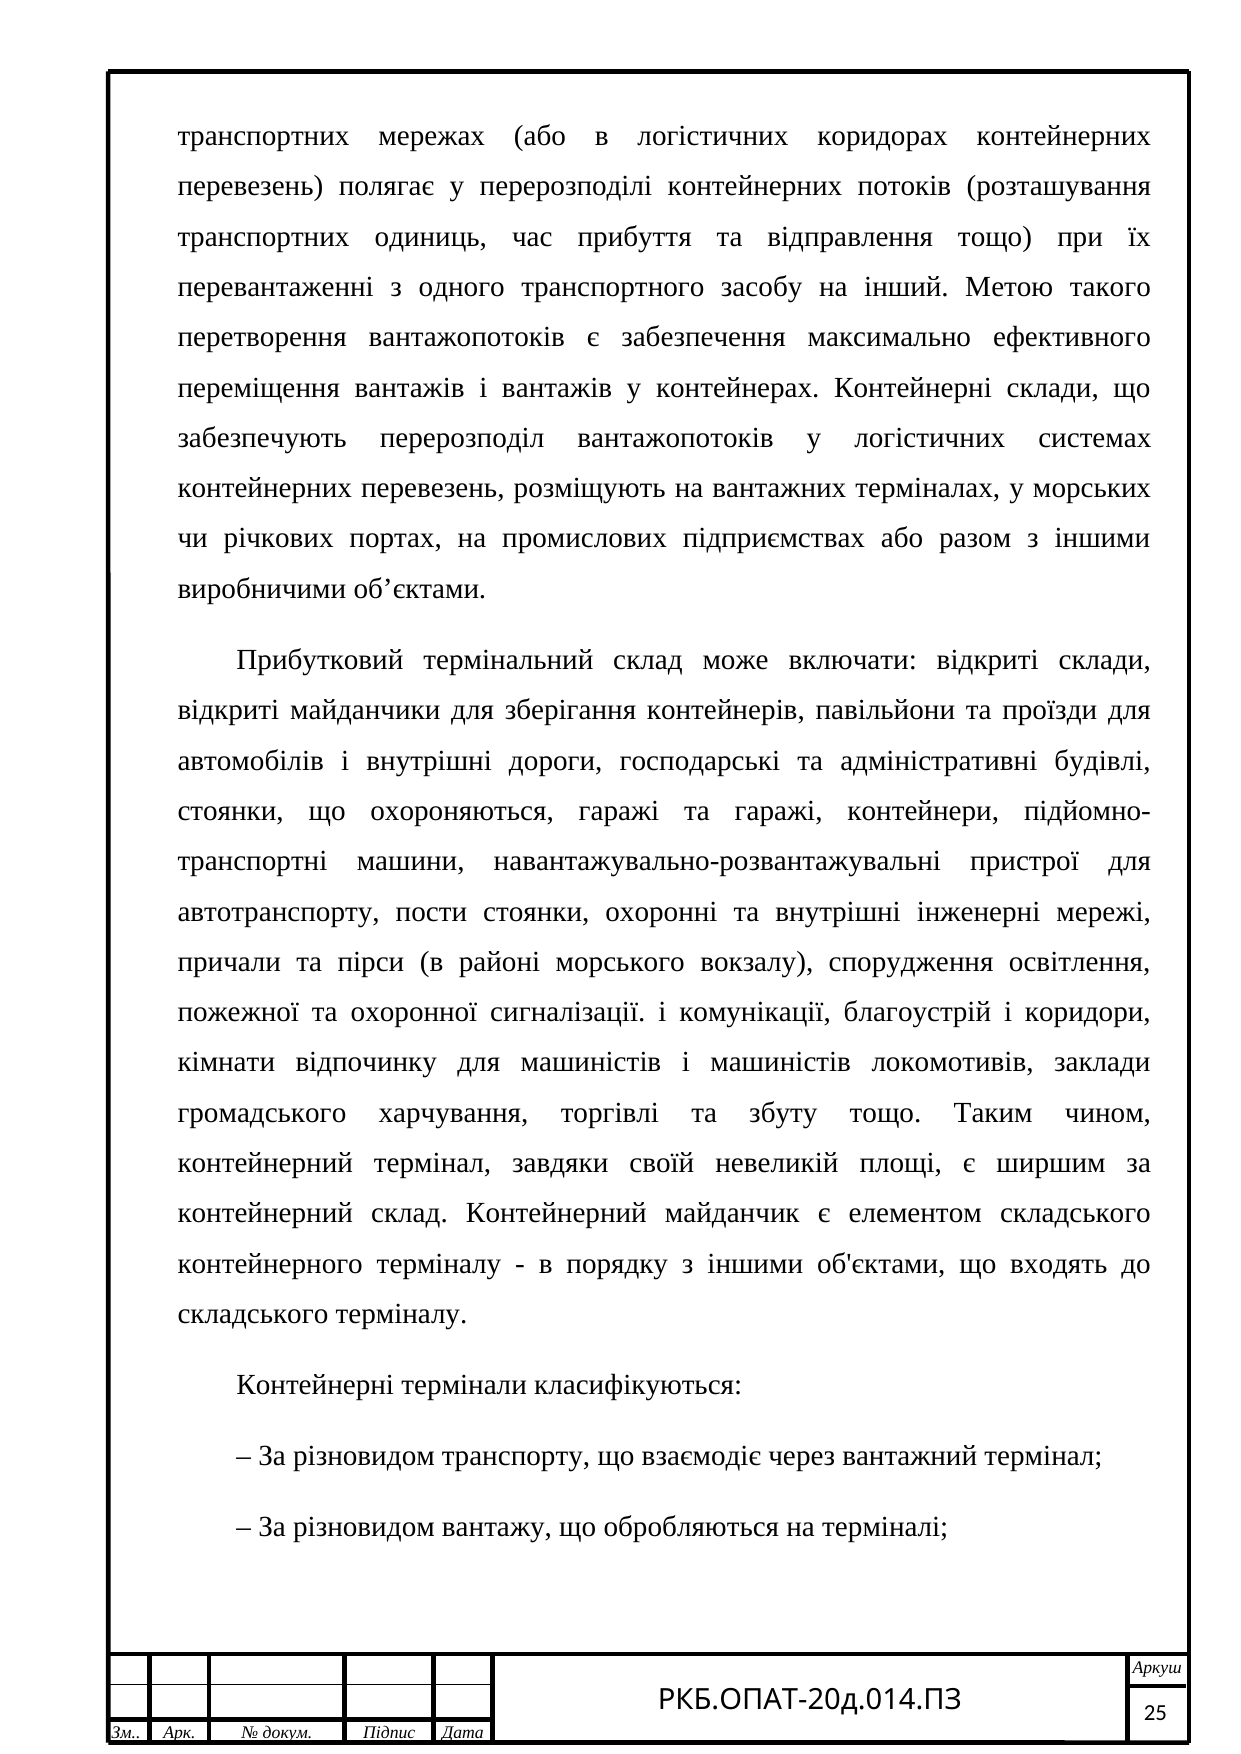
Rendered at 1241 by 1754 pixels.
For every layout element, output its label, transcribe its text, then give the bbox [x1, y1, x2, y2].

text – За різновидом вантажу, що обробляються на терміналі; [177, 1509, 1152, 1543]
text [177, 118, 1152, 604]
text Прибутковий термінальний склад може включати: відкриті склади, відкриті майданчики для зберігання контейнерів, павільйони та проїзди для автомобілів і внутрішні дороги, господарські та адміністративні будівлі, стоянки, що охороняються, гаражі та гаражі, контейнери, підйомно-транспортні машини, навантажувально-розвантажувальні пристрої для автотранспорту, пости стоянки, охоронні та внутрішні інженерні мережі, причали та пірси (в районі морського вокзалу), спорудження освітлення, пожежної та охоронної сигналізації. і комунікації, благоустрій і коридори, кімнати відпочинку для машиністів і машиністів локомотивів, заклади громадського харчування, торгівлі та збуту тощо. Таким чином, контейнерний термінал, завдяки своїй невеликій площі, є ширшим за контейнерний склад. Контейнерний майданчик є елементом складського контейнерного терміналу - в порядку з іншими об'єктами, що входять до складського терміналу. [177, 642, 1152, 1330]
text – За різновидом транспорту, що взаємодіє через вантажний термінал; [177, 1438, 1152, 1472]
text Контейнерні термінали класифікуються: [177, 1367, 1152, 1401]
